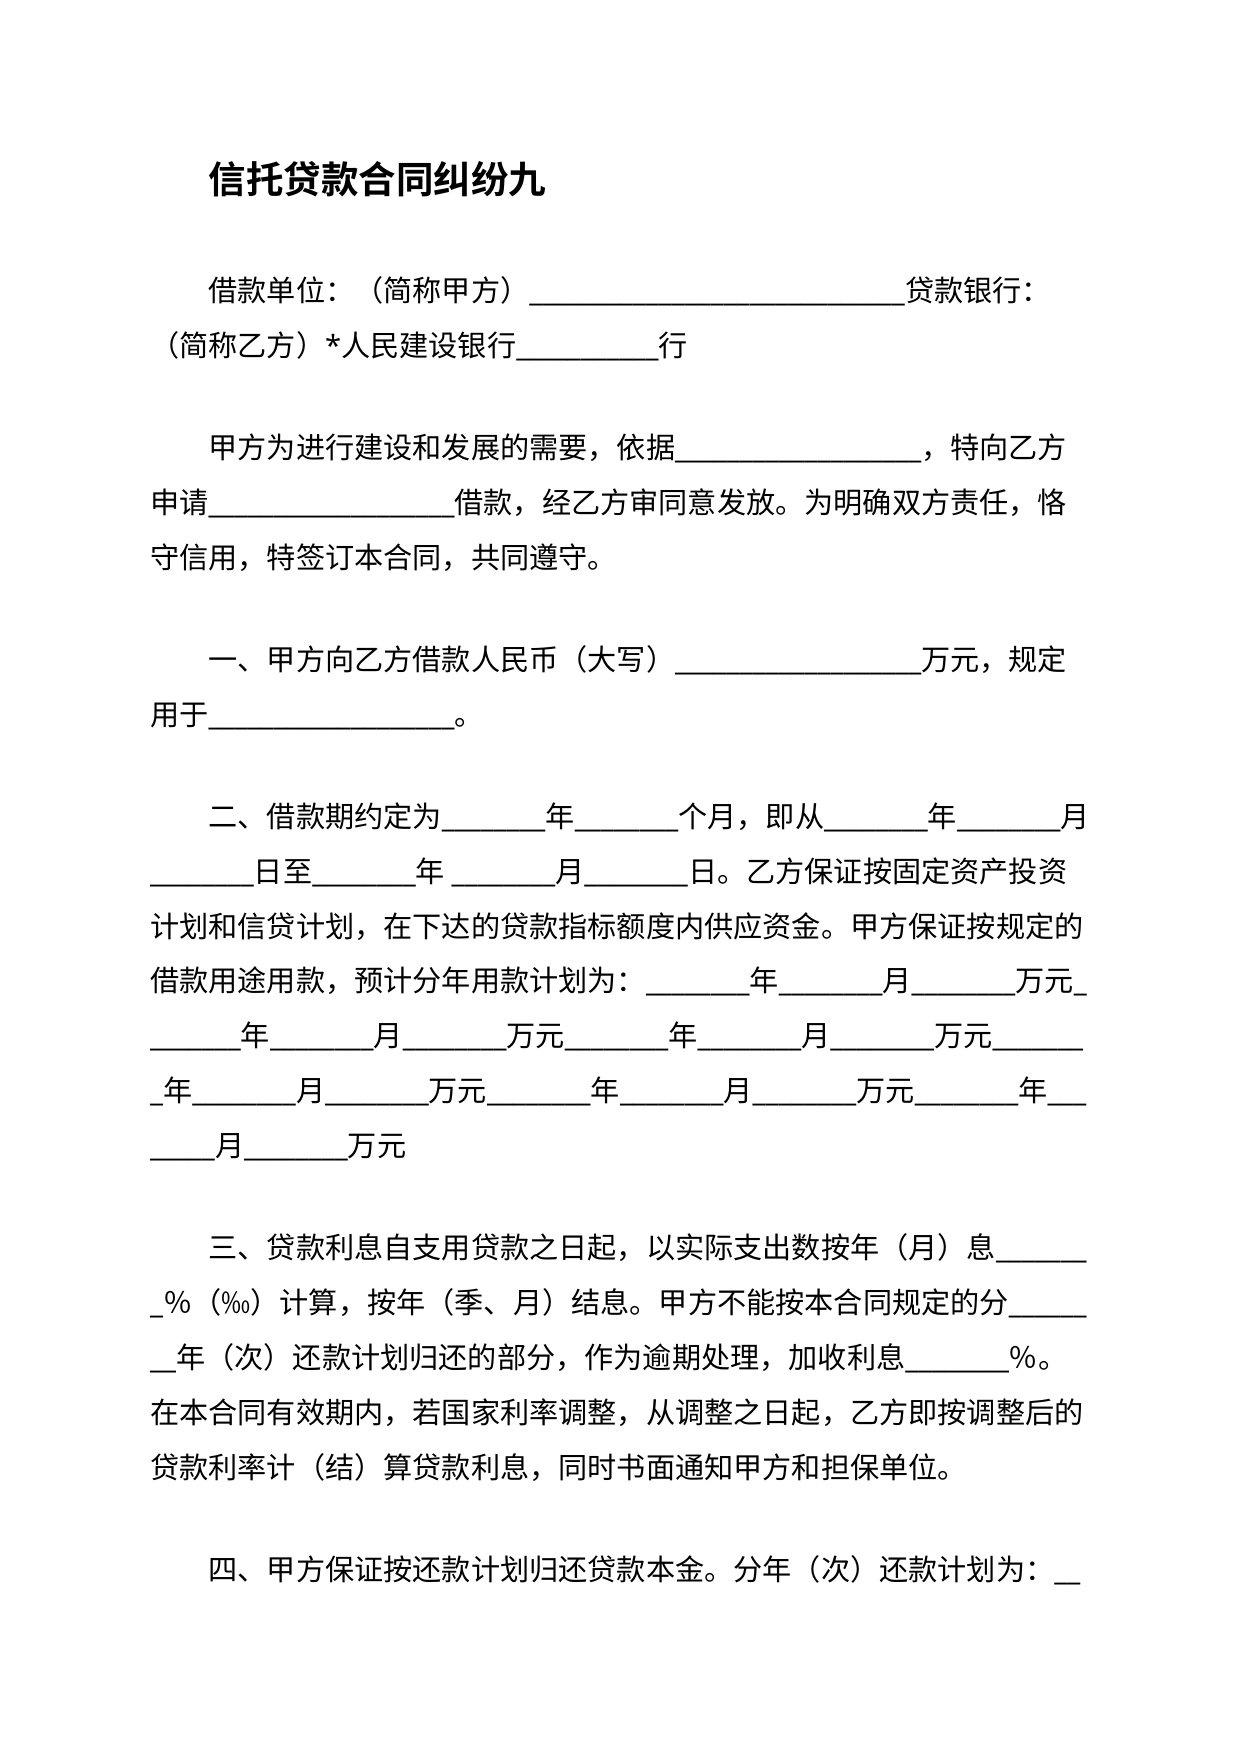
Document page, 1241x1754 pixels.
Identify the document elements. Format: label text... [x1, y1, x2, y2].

text 三、贷款利息自支用贷款之日起，以实际支出数按年（月）息________％（‰）计算，按年（季、月）结息。甲方不能按本合同规定的分________年（次）还款计划归还的部分，作为逾期处理，加收利息________％。在本合同有效期内，若国家利率调整，从调整之日起，乙方即按调整后的贷款利率计（结）算贷款利息，同时书面通知甲方和担保单位。 [150, 1225, 1090, 1487]
text 信托贷款合同纠纷九 [150, 150, 1090, 204]
text 二、借款期约定为________年________个月，即从________年________月________日至________年 ________月________日。乙方保证按固定资产投资计划和信贷计划，在下达的贷款指标额度内供应资金。甲方保证按规定的借款用途用款，预计分年用款计划为：________年________月________万元________年________月________万元________年________月________万元________年________月________万元________年________月________万元________年________月________万元 [150, 793, 1090, 1165]
text 借款单位：（简称甲方）_____________________________贷款银行：（简称乙方）*人民建设银行___________行 [150, 267, 1090, 365]
text 一、甲方向乙方借款人民币（大写）___________________万元，规定用于___________________。 [150, 636, 1090, 733]
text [150, 1547, 1090, 1589]
text 甲方为进行建设和发展的需要，依据___________________，特向乙方申请___________________借款，经乙方审同意发放。为明确双方责任，恪守信用，特签订本合同，共同遵守。 [150, 424, 1090, 577]
